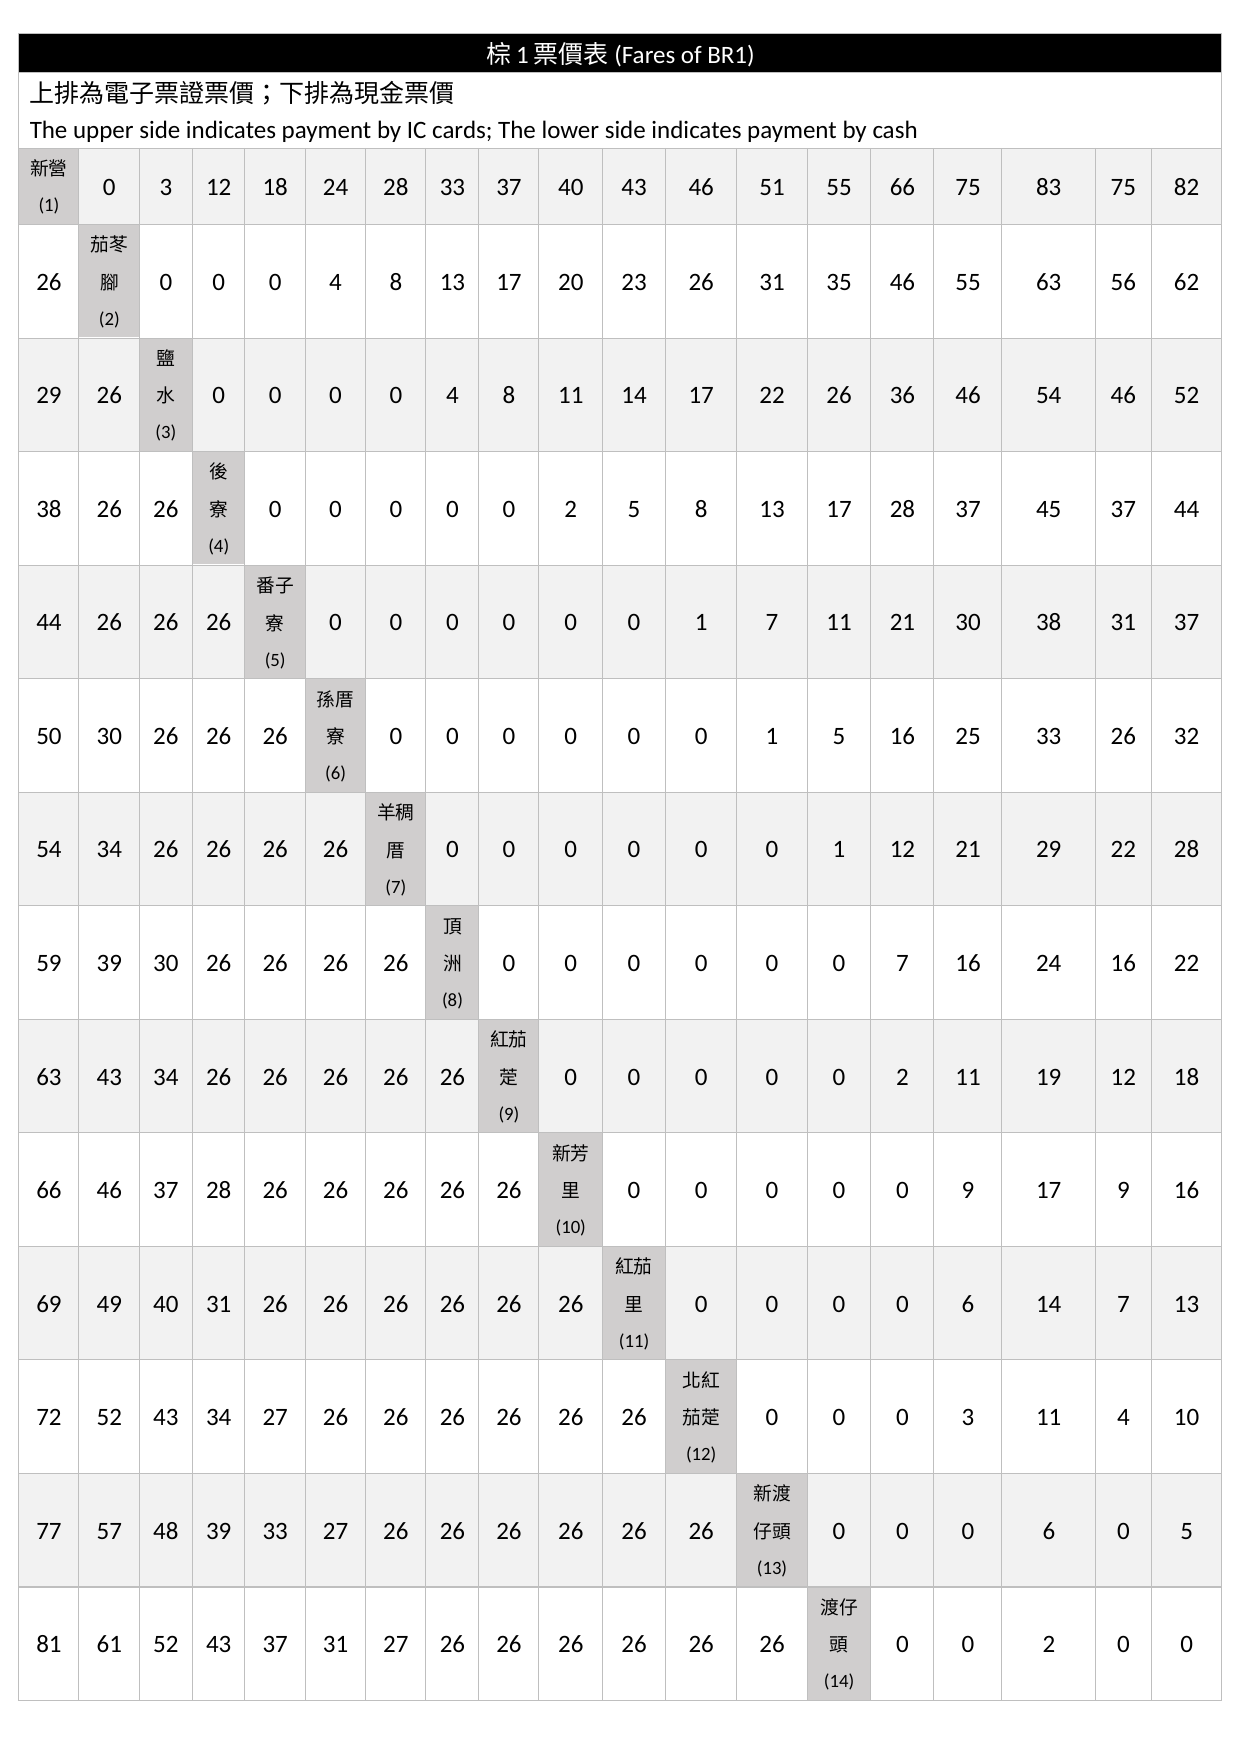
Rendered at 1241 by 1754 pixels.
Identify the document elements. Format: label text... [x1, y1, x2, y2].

table_cell 9 [934, 1133, 1001, 1246]
table_cell 26 [366, 1247, 425, 1359]
table_cell 0 [479, 679, 538, 792]
table_cell 26 [140, 566, 192, 678]
table_cell 27 [245, 1360, 305, 1473]
table_cell 0 [871, 1474, 933, 1586]
table_cell 6 [934, 1247, 1001, 1359]
table_cell 26 [479, 1133, 538, 1246]
table_cell 26 [79, 566, 139, 678]
table_cell 38 [19, 452, 78, 564]
table_cell 2 [539, 452, 602, 564]
table_cell 5 [808, 679, 870, 792]
table_cell 54 [19, 793, 78, 905]
table_cell 17 [1002, 1133, 1095, 1246]
table_cell 羊稠厝 (7) [366, 793, 425, 905]
table_cell 4 [306, 225, 365, 337]
table_cell 50 [19, 679, 78, 792]
table_cell 0 [426, 793, 478, 905]
table_cell 0 [808, 906, 870, 1019]
table_cell 63 [1002, 225, 1095, 337]
table_cell 26 [245, 1133, 305, 1246]
table_cell 33 [245, 1474, 305, 1586]
table_cell 4 [426, 339, 478, 451]
table_cell 57 [79, 1474, 139, 1586]
table_cell 44 [19, 566, 78, 678]
table_cell 26 [479, 1474, 538, 1586]
table_cell 26 [306, 793, 365, 905]
table_cell 0 [871, 1133, 933, 1246]
table_cell 0 [808, 1247, 870, 1359]
table_cell 39 [79, 906, 139, 1019]
table_cell 43 [193, 1588, 244, 1700]
table_cell 0 [603, 679, 665, 792]
table_cell 0 [934, 1474, 1001, 1586]
table_cell 37 [479, 149, 538, 224]
table_cell 6 [1002, 1474, 1095, 1586]
table_cell 16 [1096, 906, 1151, 1019]
table_cell 北紅茄萣 (12) [666, 1360, 736, 1473]
table_cell 0 [479, 793, 538, 905]
table_cell 69 [19, 1247, 78, 1359]
table_cell 26 [140, 452, 192, 564]
table_cell 39 [193, 1474, 244, 1586]
table_cell 18 [1152, 1020, 1221, 1132]
table_cell 0 [366, 339, 425, 451]
table_cell 48 [140, 1474, 192, 1586]
table_cell 0 [1152, 1588, 1221, 1700]
table_cell 0 [737, 1133, 807, 1246]
table_cell 13 [737, 452, 807, 564]
table_cell 孫厝寮 (6) [306, 679, 365, 792]
table_cell 0 [603, 1133, 665, 1246]
table_cell 56 [1096, 225, 1151, 337]
table_cell 54 [1002, 339, 1095, 451]
table_cell 45 [1002, 452, 1095, 564]
table_cell 21 [934, 793, 1001, 905]
table_cell 37 [245, 1588, 305, 1700]
table_cell 8 [479, 339, 538, 451]
table_cell 26 [603, 1474, 665, 1586]
table_cell 16 [1152, 1133, 1221, 1246]
table_cell 12 [871, 793, 933, 905]
table_cell 26 [306, 906, 365, 1019]
table_cell 0 [737, 906, 807, 1019]
table_cell 0 [871, 1588, 933, 1700]
table_cell 0 [366, 566, 425, 678]
table_cell 26 [426, 1588, 478, 1700]
table_cell 26 [306, 1133, 365, 1246]
table_cell 7 [737, 566, 807, 678]
table_cell 0 [245, 225, 305, 337]
table_cell 31 [1096, 566, 1151, 678]
table_cell 0 [479, 452, 538, 564]
table_cell 0 [737, 1247, 807, 1359]
table_cell 37 [140, 1133, 192, 1246]
table_cell 26 [245, 906, 305, 1019]
table_cell 21 [871, 566, 933, 678]
table_cell 29 [1002, 793, 1095, 905]
table_cell 0 [426, 679, 478, 792]
table_cell 0 [603, 906, 665, 1019]
table_cell 11 [808, 566, 870, 678]
table_cell 17 [666, 339, 736, 451]
table_cell 61 [79, 1588, 139, 1700]
table_cell 渡仔頭 (14) [808, 1588, 870, 1700]
table_cell 茄苳腳 (2) [79, 225, 139, 337]
table_cell 28 [366, 149, 425, 224]
table_cell 10 [1152, 1360, 1221, 1473]
table_cell 0 [666, 1020, 736, 1132]
table_cell 26 [539, 1360, 602, 1473]
table_cell 26 [193, 1020, 244, 1132]
table_cell 22 [1096, 793, 1151, 905]
table_cell 62 [1152, 225, 1221, 337]
table_cell 26 [426, 1020, 478, 1132]
table_cell 0 [603, 1020, 665, 1132]
table_cell 16 [871, 679, 933, 792]
table_cell 28 [871, 452, 933, 564]
table_cell 43 [79, 1020, 139, 1132]
table_cell 46 [666, 149, 736, 224]
table_cell 8 [366, 225, 425, 337]
table_cell 52 [1152, 339, 1221, 451]
table_cell 0 [1096, 1588, 1151, 1700]
table_cell 0 [666, 1247, 736, 1359]
table_cell 鹽水 (3) [140, 339, 192, 451]
table_cell 26 [306, 1020, 365, 1132]
table_cell 5 [1152, 1474, 1221, 1586]
table_cell 26 [79, 452, 139, 564]
table_cell 52 [79, 1360, 139, 1473]
table_cell 0 [603, 566, 665, 678]
table_cell 26 [603, 1588, 665, 1700]
table_cell 26 [245, 793, 305, 905]
table_cell 34 [193, 1360, 244, 1473]
table_cell 26 [140, 679, 192, 792]
table_cell 33 [1002, 679, 1095, 792]
table_cell 14 [603, 339, 665, 451]
table_cell 19 [1002, 1020, 1095, 1132]
table_cell 新渡仔頭 (13) [737, 1474, 807, 1586]
table_cell 26 [245, 679, 305, 792]
table_cell 46 [871, 225, 933, 337]
table_cell 0 [871, 1247, 933, 1359]
table_cell 0 [808, 1133, 870, 1246]
table_cell 0 [737, 793, 807, 905]
table_cell 0 [737, 1360, 807, 1473]
table_cell 26 [366, 1360, 425, 1473]
table_cell 0 [426, 452, 478, 564]
table_cell 26 [79, 339, 139, 451]
table_cell 17 [808, 452, 870, 564]
table_cell 16 [934, 906, 1001, 1019]
table_cell 26 [666, 225, 736, 337]
table_cell 0 [479, 566, 538, 678]
table_cell 26 [426, 1247, 478, 1359]
table_cell 26 [306, 1360, 365, 1473]
table_cell 30 [140, 906, 192, 1019]
table_cell 後寮 (4) [193, 452, 244, 564]
table_cell 28 [1152, 793, 1221, 905]
table_cell 26 [539, 1474, 602, 1586]
table_cell 26 [245, 1247, 305, 1359]
table_cell 0 [539, 1020, 602, 1132]
table_cell 52 [140, 1588, 192, 1700]
table_cell 2 [1002, 1588, 1095, 1700]
table_cell 82 [1152, 149, 1221, 224]
table_cell 頂洲 (8) [426, 906, 478, 1019]
table_cell 26 [193, 793, 244, 905]
table_cell 26 [1096, 679, 1151, 792]
table_cell 新芳里 (10) [539, 1133, 602, 1246]
table_cell 44 [1152, 452, 1221, 564]
table_cell 26 [666, 1588, 736, 1700]
table_cell 0 [539, 679, 602, 792]
table_cell 34 [140, 1020, 192, 1132]
table_cell 0 [666, 906, 736, 1019]
table_cell 3 [140, 149, 192, 224]
table_cell 81 [19, 1588, 78, 1700]
table_cell 0 [426, 566, 478, 678]
table_cell 9 [1096, 1133, 1151, 1246]
table_cell 33 [426, 149, 478, 224]
table_cell 0 [871, 1360, 933, 1473]
table_cell 31 [737, 225, 807, 337]
table_cell 30 [934, 566, 1001, 678]
table_header 棕1票價表 (Fares of BR1) [19, 34, 1221, 72]
table_cell 24 [306, 149, 365, 224]
table_cell 26 [539, 1247, 602, 1359]
table_cell 75 [934, 149, 1001, 224]
table_cell 0 [479, 906, 538, 1019]
table_cell 46 [79, 1133, 139, 1246]
table_cell 13 [1152, 1247, 1221, 1359]
table_cell 8 [666, 452, 736, 564]
table_cell 1 [666, 566, 736, 678]
table_cell 26 [479, 1588, 538, 1700]
table_cell 26 [366, 1133, 425, 1246]
table_cell 1 [808, 793, 870, 905]
table_cell 34 [79, 793, 139, 905]
table_cell 26 [479, 1360, 538, 1473]
table_cell 0 [539, 566, 602, 678]
table_cell 22 [737, 339, 807, 451]
table_cell 72 [19, 1360, 78, 1473]
table_cell 26 [808, 339, 870, 451]
table_cell 紅茄萣 (9) [479, 1020, 538, 1132]
table_cell 46 [934, 339, 1001, 451]
table_cell 0 [934, 1588, 1001, 1700]
table_cell 26 [193, 679, 244, 792]
table_cell 11 [1002, 1360, 1095, 1473]
table_cell 29 [19, 339, 78, 451]
table_cell 5 [603, 452, 665, 564]
table_cell 27 [306, 1474, 365, 1586]
table_cell 30 [79, 679, 139, 792]
table_cell 20 [539, 225, 602, 337]
table_cell 26 [306, 1247, 365, 1359]
table_cell 1 [737, 679, 807, 792]
table_cell 28 [193, 1133, 244, 1246]
table_cell 新營 (1) [19, 149, 78, 224]
table_cell 7 [871, 906, 933, 1019]
table_cell 43 [603, 149, 665, 224]
table_cell 83 [1002, 149, 1095, 224]
table_cell 紅茄里 (11) [603, 1247, 665, 1359]
table_cell 26 [366, 1474, 425, 1586]
table_cell 0 [1096, 1474, 1151, 1586]
table_cell 75 [1096, 149, 1151, 224]
table_cell 66 [19, 1133, 78, 1246]
table_cell 46 [1096, 339, 1151, 451]
table_cell 26 [479, 1247, 538, 1359]
table_cell 26 [603, 1360, 665, 1473]
table_cell 14 [1002, 1247, 1095, 1359]
table_cell 26 [245, 1020, 305, 1132]
table_cell 0 [306, 452, 365, 564]
table_cell 0 [666, 793, 736, 905]
table_cell 22 [1152, 906, 1221, 1019]
table_cell 26 [193, 906, 244, 1019]
table_cell 31 [193, 1247, 244, 1359]
table_cell 11 [934, 1020, 1001, 1132]
table_cell 51 [737, 149, 807, 224]
table_cell 26 [666, 1474, 736, 1586]
table_cell 26 [737, 1588, 807, 1700]
table_cell 26 [19, 225, 78, 337]
table_cell 59 [19, 906, 78, 1019]
table_cell 24 [1002, 906, 1095, 1019]
table_cell 37 [1096, 452, 1151, 564]
table_cell 36 [871, 339, 933, 451]
table_cell 4 [1096, 1360, 1151, 1473]
table_cell 0 [808, 1360, 870, 1473]
table_cell 0 [245, 452, 305, 564]
table_cell 11 [539, 339, 602, 451]
table_cell 23 [603, 225, 665, 337]
table_cell 77 [19, 1474, 78, 1586]
table_cell 3 [934, 1360, 1001, 1473]
table_cell 0 [366, 452, 425, 564]
table_cell 26 [426, 1360, 478, 1473]
table_cell 上排為電子票證票價；下排為現金票價 The upper side indicates payment by IC cards; The lower side indicates payment by cash [19, 73, 1221, 148]
table_cell 2 [871, 1020, 933, 1132]
table_cell 0 [737, 1020, 807, 1132]
table_cell 63 [19, 1020, 78, 1132]
table_cell 0 [140, 225, 192, 337]
table_cell 0 [666, 679, 736, 792]
table_cell 26 [140, 793, 192, 905]
table_cell 43 [140, 1360, 192, 1473]
table_cell 0 [539, 906, 602, 1019]
table_cell 0 [808, 1020, 870, 1132]
table_cell 66 [871, 149, 933, 224]
table_cell 17 [479, 225, 538, 337]
table_cell 0 [366, 679, 425, 792]
table_cell 番子寮 (5) [245, 566, 305, 678]
table_cell 49 [79, 1247, 139, 1359]
table_cell 26 [426, 1133, 478, 1246]
table_cell 35 [808, 225, 870, 337]
table_cell 25 [934, 679, 1001, 792]
table_cell 0 [193, 225, 244, 337]
table_cell 0 [539, 793, 602, 905]
table_cell 0 [666, 1133, 736, 1246]
table_cell 31 [306, 1588, 365, 1700]
table_cell 12 [193, 149, 244, 224]
table_cell 27 [366, 1588, 425, 1700]
table_cell 26 [366, 906, 425, 1019]
table_cell 40 [140, 1247, 192, 1359]
table_cell 12 [1096, 1020, 1151, 1132]
table_cell 55 [808, 149, 870, 224]
table_cell 0 [193, 339, 244, 451]
table_cell 37 [1152, 566, 1221, 678]
table_cell 40 [539, 149, 602, 224]
table_cell 0 [79, 149, 139, 224]
table_cell 0 [603, 793, 665, 905]
table_cell 26 [426, 1474, 478, 1586]
table_cell 26 [366, 1020, 425, 1132]
table_cell 26 [193, 566, 244, 678]
table_cell 18 [245, 149, 305, 224]
table_cell 7 [1096, 1247, 1151, 1359]
table_cell 0 [306, 339, 365, 451]
table_cell 0 [808, 1474, 870, 1586]
table_cell 0 [245, 339, 305, 451]
table_cell 13 [426, 225, 478, 337]
table_cell 26 [539, 1588, 602, 1700]
table_cell 38 [1002, 566, 1095, 678]
table_cell 0 [306, 566, 365, 678]
table_cell 55 [934, 225, 1001, 337]
table_cell 32 [1152, 679, 1221, 792]
table_cell 37 [934, 452, 1001, 564]
